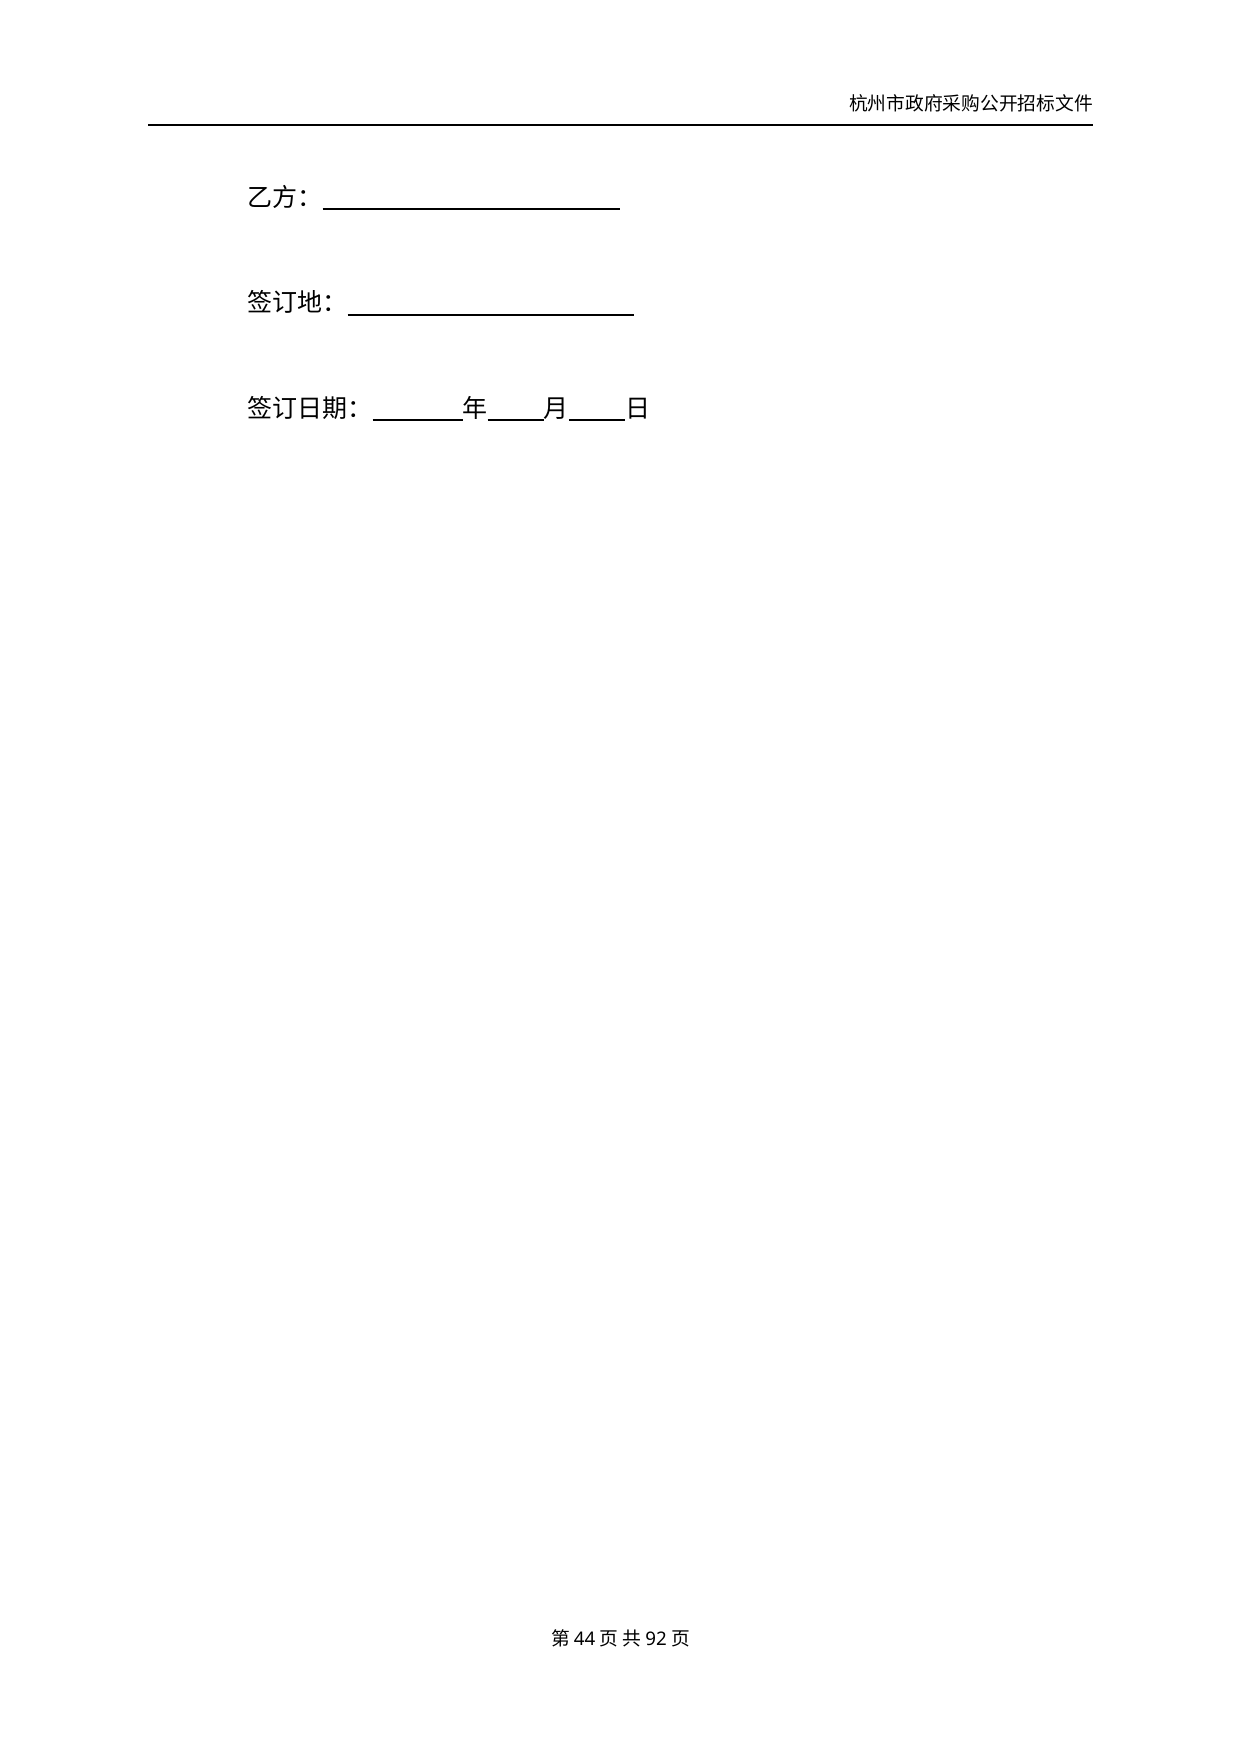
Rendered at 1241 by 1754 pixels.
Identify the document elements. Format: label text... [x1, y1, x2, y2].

text 签订日期： 年 月 日 [148, 388, 1093, 424]
text 乙方： [248, 177, 1093, 213]
text 签订地： [148, 283, 1093, 319]
